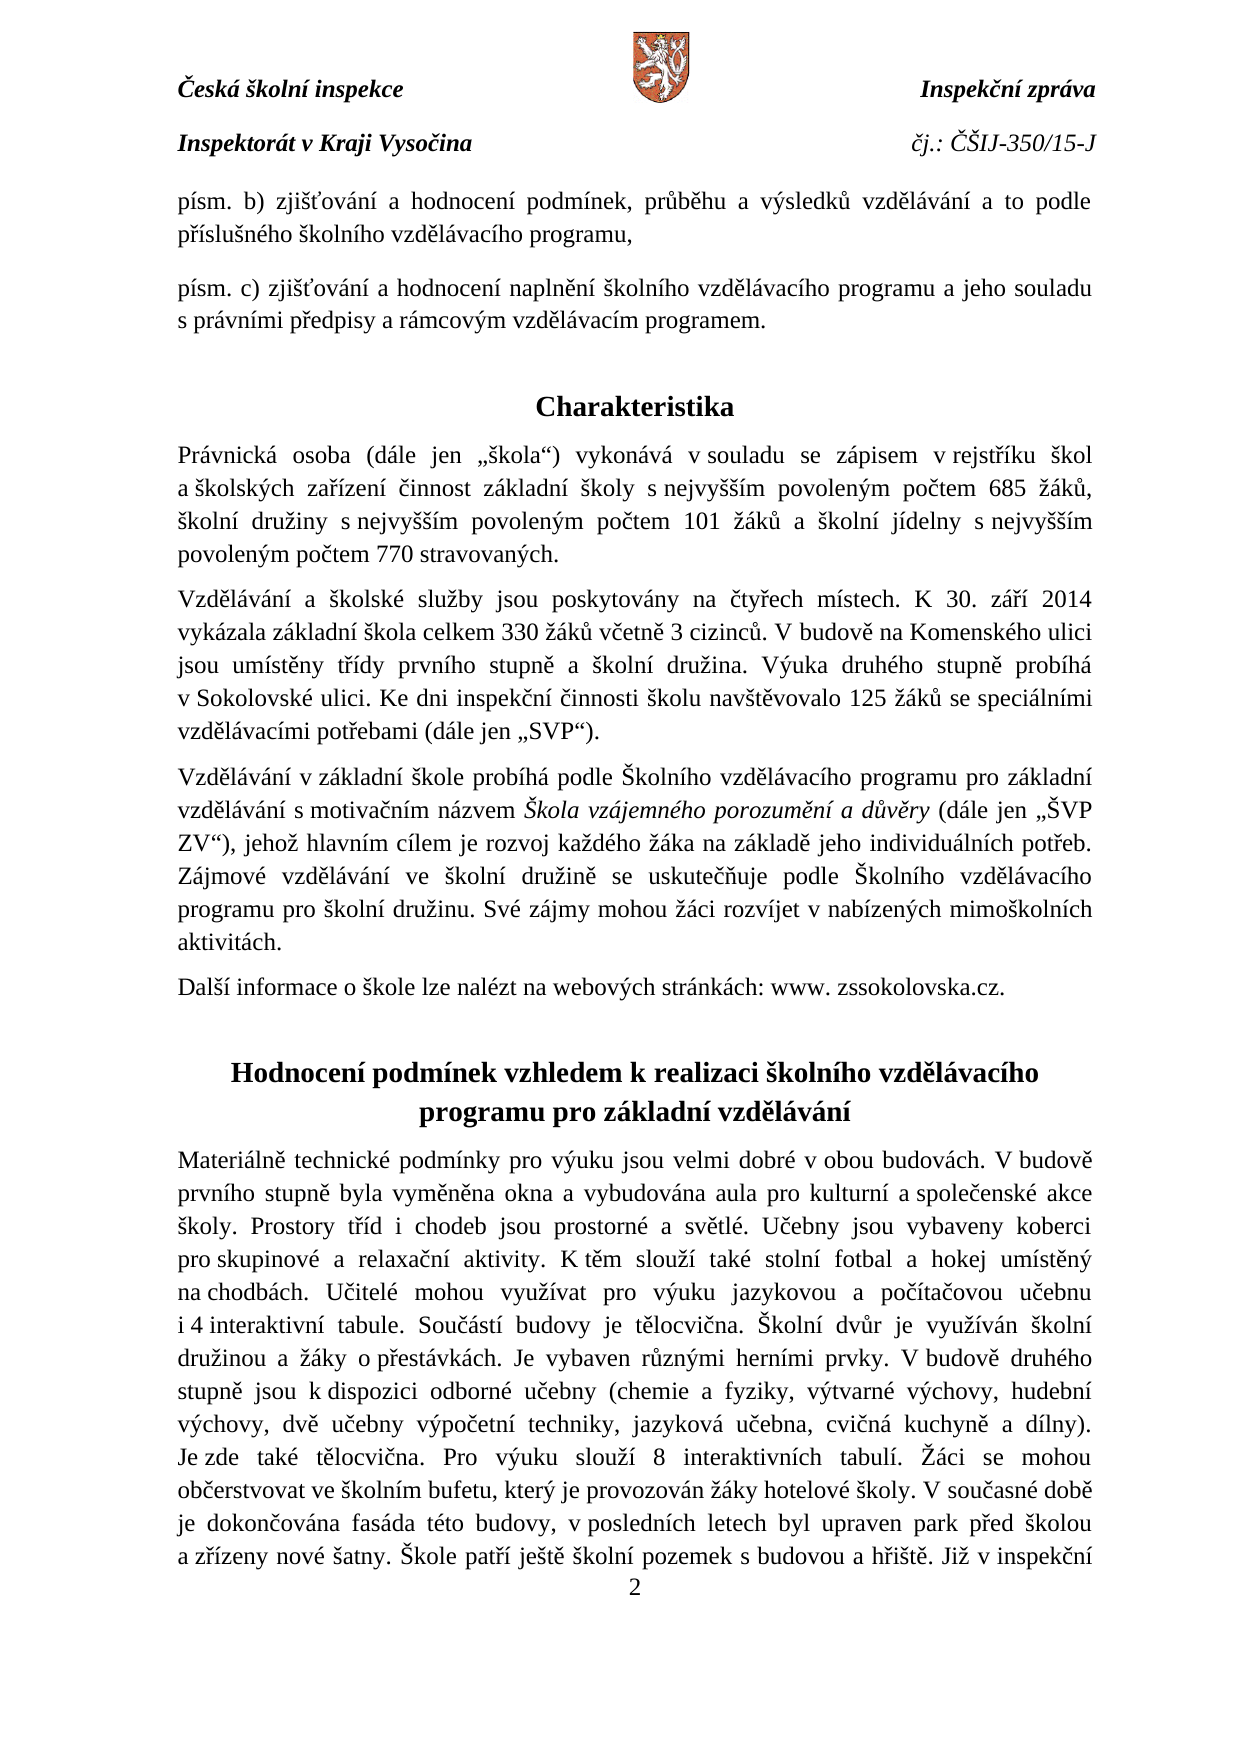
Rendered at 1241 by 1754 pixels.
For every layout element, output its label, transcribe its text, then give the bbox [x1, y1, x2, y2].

text Vzdělávání a školské služby jsou poskytovány na čtyřech místech. K 30. září 2014 vykázala základní škola celkem 330 žáků včetně 3 cizinců. V budově na Komenského ulici jsou umístěny třídy prvního stupně a školní družina. Výuka druhého stupně probíhá v Sokolovské ulici. Ke dni inspekční činnosti školu navštěvovalo 125 žáků se speciálními vzdělávacími potřebami (dále jen „SVP“). [177, 584, 1092, 745]
text Hodnocení podmínek vzhledem k realizaci školního vzdělávacího programu pro základní vzdělávání [177, 1056, 1092, 1128]
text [177, 1145, 1092, 1570]
text Vzdělávání v základní škole probíhá podle Školního vzdělávacího programu pro základní vzdělávání s motivačním názvem Škola vzájemného porozumění a důvěry (dále jen „ŠVP ZV“), jehož hlavním cílem je rozvoj každého žáka na základě jeho individuálních potřeb. Zájmové vzdělávání ve školní družině se uskutečňuje podle Školního vzdělávacího programu pro školní družinu. Své zájmy mohou žáci rozvíjet v nabízených mimoškolních aktivitách. [177, 762, 1092, 956]
text Charakteristika [177, 389, 1092, 422]
text písm. b) zjišťování a hodnocení podmínek, průběhu a výsledků vzdělávání a to podle příslušného školního vzdělávacího programu, [177, 186, 1092, 247]
text Právnická osoba (dále jen „škola“) vykonává v souladu se zápisem v rejstříku škol a školských zařízení činnost základní školy s nejvyšším povoleným počtem 685 žáků, školní družiny s nejvyšším povoleným počtem 101 žáků a školní jídelny s nejvyšším povoleným počtem 770 stravovaných. [177, 440, 1092, 567]
text písm. c) zjišťování a hodnocení naplnění školního vzdělávacího programu a jeho souladu s právními předpisy a rámcovým vzdělávacím programem. [177, 273, 1092, 334]
text Další informace o škole lze nalézt na webových stránkách: www. zssokolovska.cz. [177, 972, 1092, 1001]
